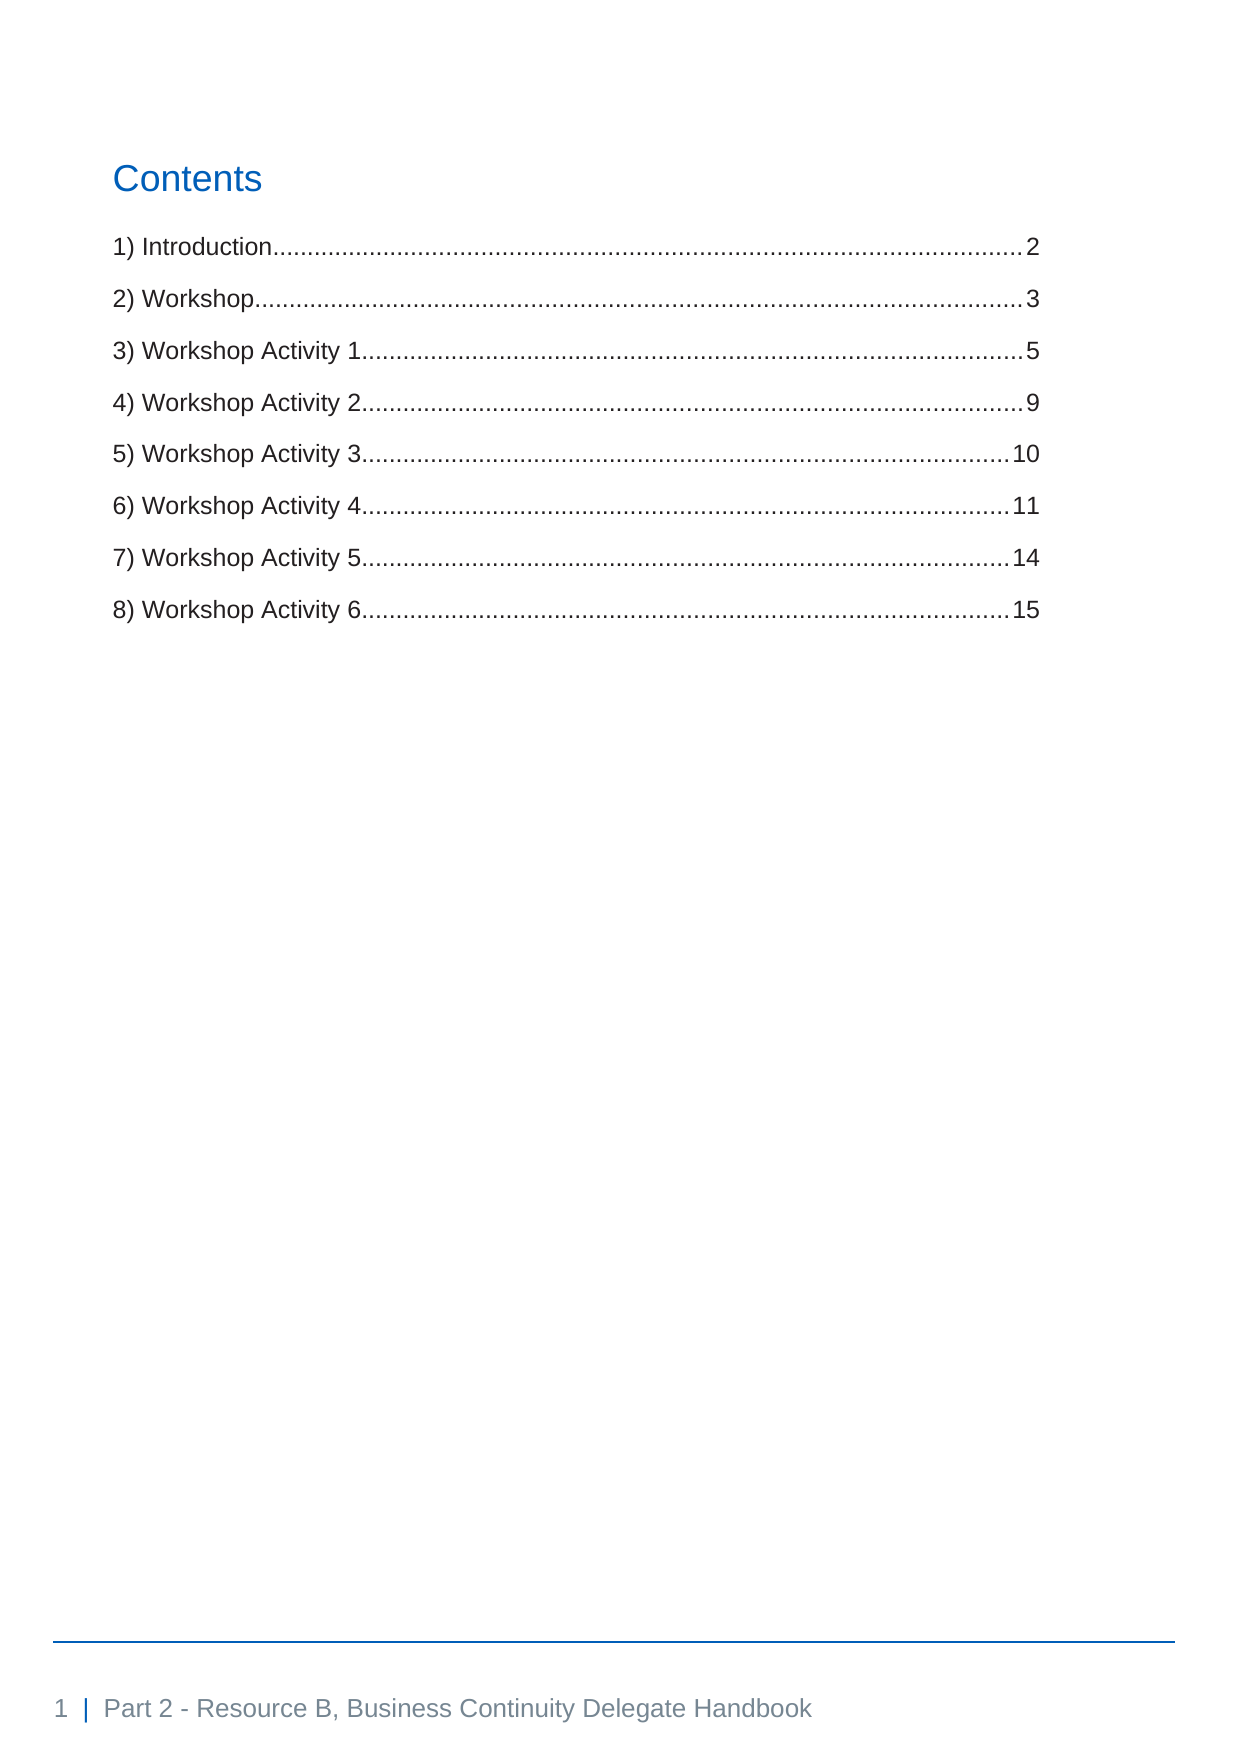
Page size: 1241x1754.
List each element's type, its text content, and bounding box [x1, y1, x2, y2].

subtitle Contents [112, 156, 1128, 199]
text 8) Workshop Activity 6 15 [112, 595, 1128, 624]
text 1) Introduction 2 [112, 232, 1128, 261]
text 6) Workshop Activity 4 11 [112, 491, 1128, 520]
text 5) Workshop Activity 3 10 [112, 439, 1128, 468]
text 3) Workshop Activity 1 5 [112, 336, 1128, 364]
text 4) Workshop Activity 2 9 [112, 388, 1128, 416]
text 7) Workshop Activity 5 14 [112, 543, 1128, 572]
text 2) Workshop 3 [112, 284, 1128, 313]
